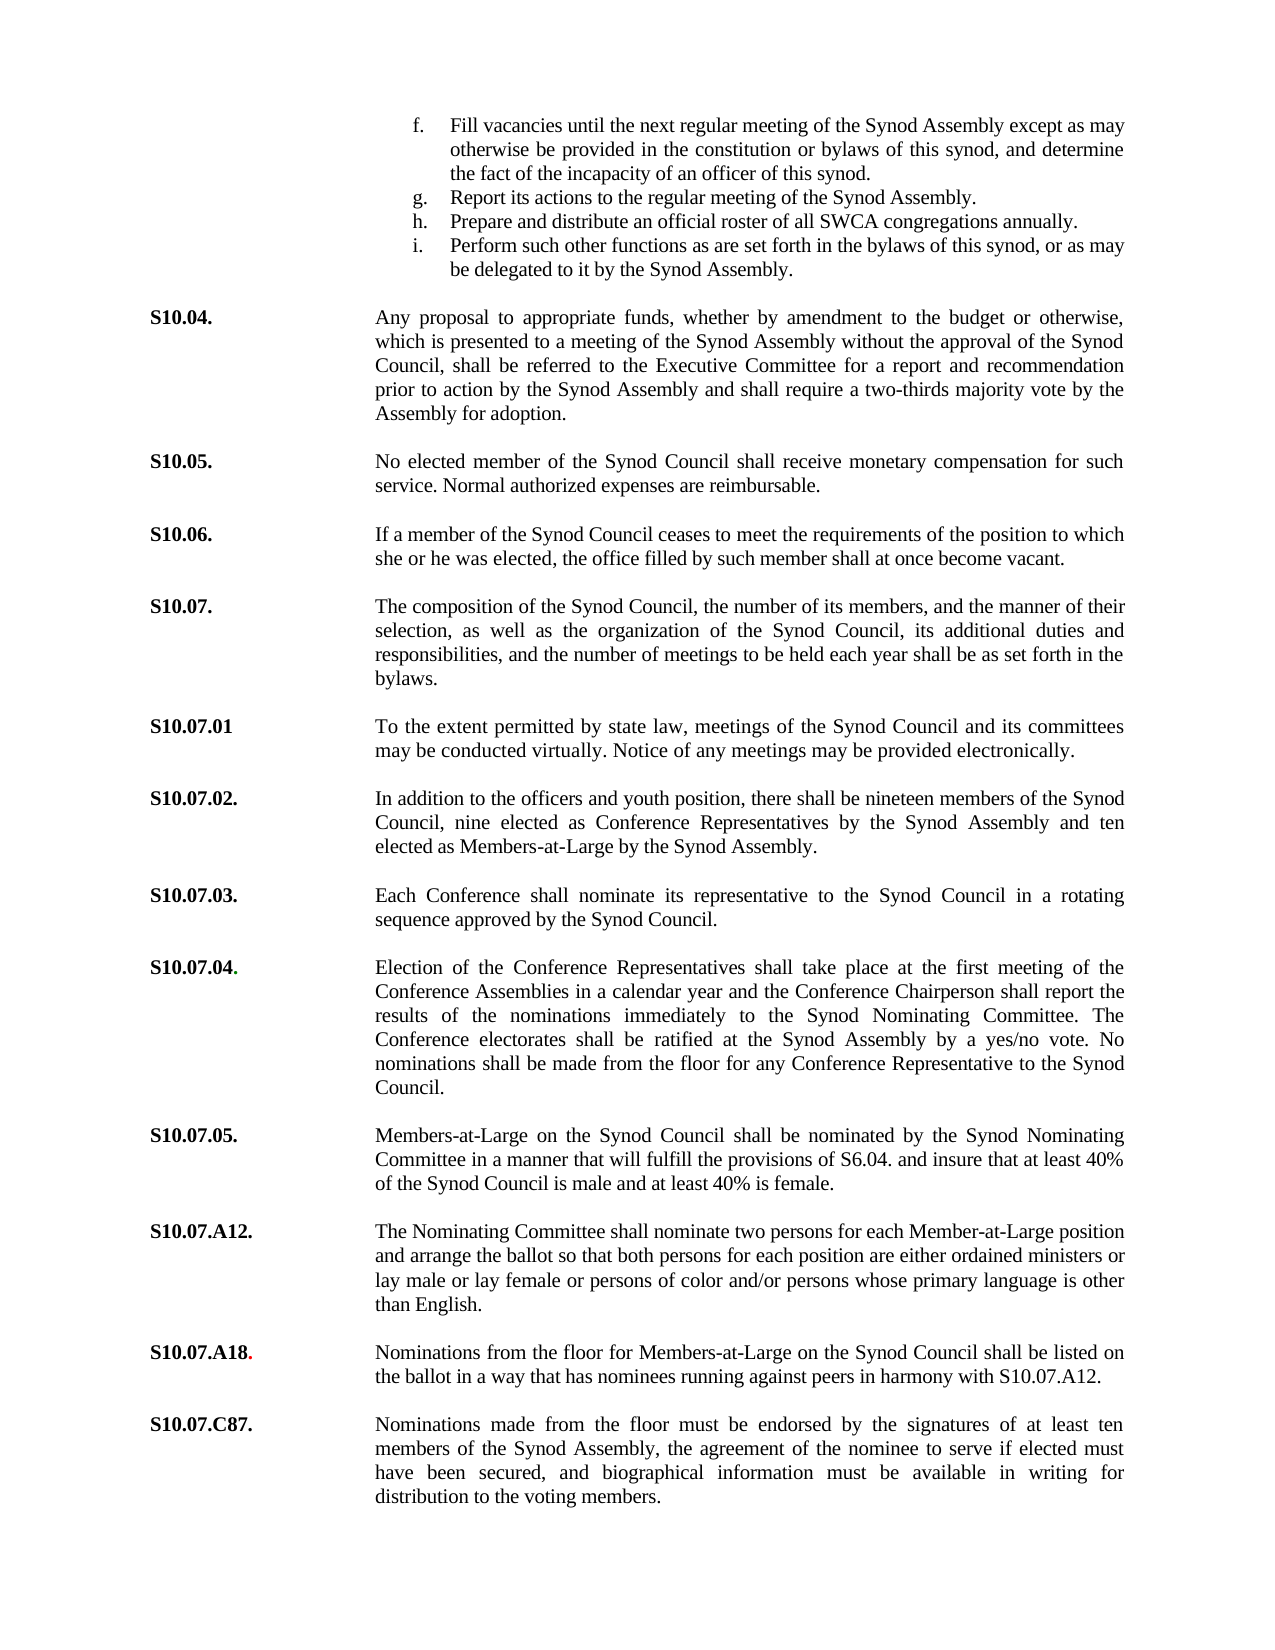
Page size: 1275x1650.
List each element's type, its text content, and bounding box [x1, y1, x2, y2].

text S10.07.05. Members-at-Large on the Synod Council shall be nominated by the Synod Nominating Committee in a manner that will fulfill the provisions of S6.04. and insure that at least 40% of the Synod Council is male and at least 40% is female. [150, 1123, 1125, 1195]
text S10.07.02. In addition to the officers and youth position, there shall be nineteen members of the Synod Council, nine elected as Conference Representatives by the Synod Assembly and ten elected as Members-at-Large by the Synod Assembly. [150, 786, 1125, 858]
list Report its actions to the regular meeting of the Synod Assembly. [412, 185, 1125, 209]
text S10.07.A12. The Nominating Committee shall nominate two persons for each Member-at-Large position and arrange the ballot so that both persons for each position are either ordained ministers or lay male or lay female or persons of color and/or persons whose primary language is other than English. [150, 1219, 1125, 1316]
text S10.07. The composition of the Synod Council, the number of its members, and the manner of their selection, as well as the organization of the Synod Council, its additional duties and responsibilities, and the number of meetings to be held each year shall be as set forth in the bylaws. [150, 594, 1125, 690]
list Fill vacancies until the next regular meeting of the Synod Assembly except as may otherwise be provided in the constitution or bylaws of this synod, and determine the fact of the incapacity of an officer of this synod. [412, 112, 1125, 185]
text S10.07.A18. Nominations from the floor for Members-at-Large on the Synod Council shall be listed on the ballot in a way that has nominees running against peers in harmony with S10.07.A12. [150, 1340, 1125, 1388]
list Perform such other functions as are set forth in the bylaws of this synod, or as may be delegated to it by the Synod Assembly. [412, 233, 1125, 281]
text S10.07.C87. Nominations made from the floor must be endorsed by the signatures of at least ten members of the Synod Assembly, the agreement of the nominee to serve if elected must have been secured, and biographical information must be available in writing for distribution to the voting members. [150, 1412, 1125, 1508]
text S10.07.04. Election of the Conference Representatives shall take place at the first meeting of the Conference Assemblies in a calendar year and the Conference Chairperson shall report the results of the nominations immediately to the Synod Nominating Committee. The Conference electorates shall be ratified at the Synod Assembly by a yes/no vote. No nominations shall be made from the floor for any Conference Representative to the Synod Council. [150, 955, 1125, 1099]
text S10.04. Any proposal to appropriate funds, whether by amendment to the budget or otherwise, which is presented to a meeting of the Synod Assembly without the approval of the Synod Council, shall be referred to the Executive Committee for a report and recommendation prior to action by the Synod Assembly and shall require a two-thirds majority vote by the Assembly for adoption. [150, 305, 1125, 425]
list Prepare and distribute an official roster of all SWCA congregations annually. [412, 209, 1125, 233]
text S10.06. If a member of the Synod Council ceases to meet the requirements of the position to which she or he was elected, the office filled by such member shall at once become vacant. [150, 522, 1125, 570]
text S10.05. No elected member of the Synod Council shall receive monetary compensation for such service. Normal authorized expenses are reimbursable. [150, 449, 1125, 497]
text S10.07.01 To the extent permitted by state law, meetings of the Synod Council and its committees may be conducted virtually. Notice of any meetings may be provided electronically. [150, 714, 1125, 762]
text S10.07.03. Each Conference shall nominate its representative to the Synod Council in a rotating sequence approved by the Synod Council. [150, 882, 1125, 931]
